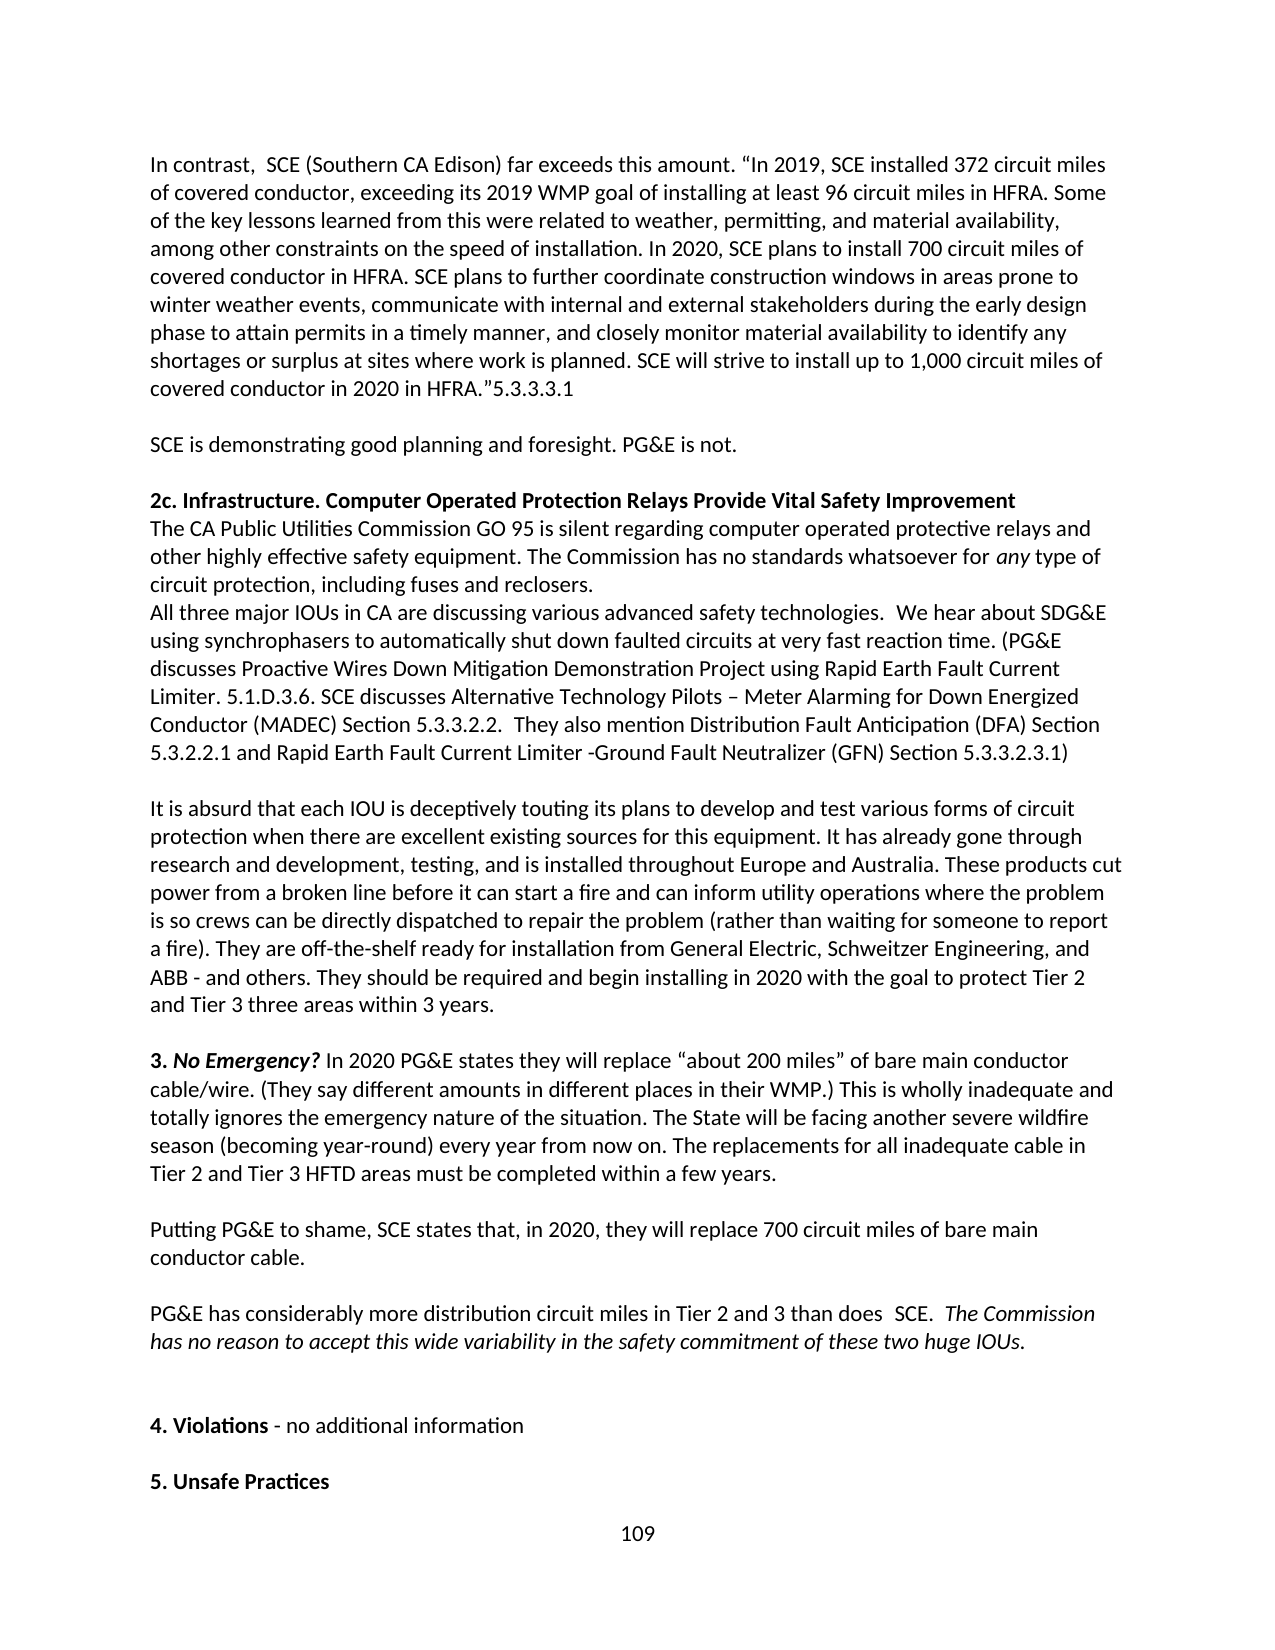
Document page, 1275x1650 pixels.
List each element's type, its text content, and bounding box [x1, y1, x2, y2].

text 2c. Infrastructure. Computer Operated Protection Relays Provide Vital Safety Improvement [150, 486, 1125, 514]
text The CA Public Utilities Commission GO 95 is silent regarding computer operated protective relays and other highly effective safety equipment. The Commission has no standards whatsoever for any type of circuit protection, including fuses and reclosers. [150, 514, 1125, 598]
text Putting PG&E to shame, SCE states that, in 2020, they will replace 700 circuit miles of bare main conductor cable. [150, 1215, 1125, 1271]
text 4. Violations - no additional information [150, 1411, 1125, 1439]
text 5. Unsafe Practices [150, 1467, 1125, 1495]
text It is absurd that each IOU is deceptively touting its plans to develop and test various forms of circuit protection when there are excellent existing sources for this equipment. It has already gone through research and development, testing, and is installed throughout Europe and Australia. These products cut power from a broken line before it can start a fire and can inform utility operations where the problem is so crews can be directly dispatched to repair the problem (rather than waiting for someone to report a fire). They are off-the-shelf ready for installation from General Electric, Schweitzer Engineering, and ABB - and others. They should be required and begin installing in 2020 with the goal to protect Tier 2 and Tier 3 three areas within 3 years. [150, 794, 1125, 1019]
text SCE is demonstrating good planning and foresight. PG&E is not. [150, 430, 1125, 458]
text In contrast, SCE (Southern CA Edison) far exceeds this amount. “In 2019, SCE installed 372 circuit miles of covered conductor, exceeding its 2019 WMP goal of installing at least 96 circuit miles in HFRA. Some of the key lessons learned from this were related to weather, permitting, and material availability, among other constraints on the speed of installation. In 2020, SCE plans to install 700 circuit miles of covered conductor in HFRA. SCE plans to further coordinate construction windows in areas prone to winter weather events, communicate with internal and external stakeholders during the early design phase to attain permits in a timely manner, and closely monitor material availability to identify any shortages or surplus at sites where work is planned. SCE will strive to install up to 1,000 circuit miles of covered conductor in 2020 in HFRA.”5.3.3.3.1 [150, 150, 1125, 402]
text 3. No Emergency? In 2020 PG&E states they will replace “about 200 miles” of bare main conductor cable/wire. (They say different amounts in different places in their WMP.) This is wholly inadequate and totally ignores the emergency nature of the situation. The State will be facing another severe wildfire season (becoming year-round) every year from now on. The replacements for all inadequate cable in Tier 2 and Tier 3 HFTD areas must be completed within a few years. [150, 1047, 1125, 1187]
text All three major IOUs in CA are discussing various advanced safety technologies. We hear about SDG&E using synchrophasers to automatically shut down faulted circuits at very fast reaction time. (PG&E discusses Proactive Wires Down Mitigation Demonstration Project using Rapid Earth Fault Current Limiter. 5.1.D.3.6. SCE discusses Alternative Technology Pilots – Meter Alarming for Down Energized Conductor (MADEC) Section 5.3.3.2.2. They also mention Distribution Fault Anticipation (DFA) Section 5.3.2.2.1 and Rapid Earth Fault Current Limiter -Ground Fault Neutralizer (GFN) Section 5.3.3.2.3.1) [150, 598, 1125, 766]
text PG&E has considerably more distribution circuit miles in Tier 2 and 3 than does SCE. The Commission has no reason to accept this wide variability in the safety commitment of these two huge IOUs. [150, 1299, 1125, 1355]
